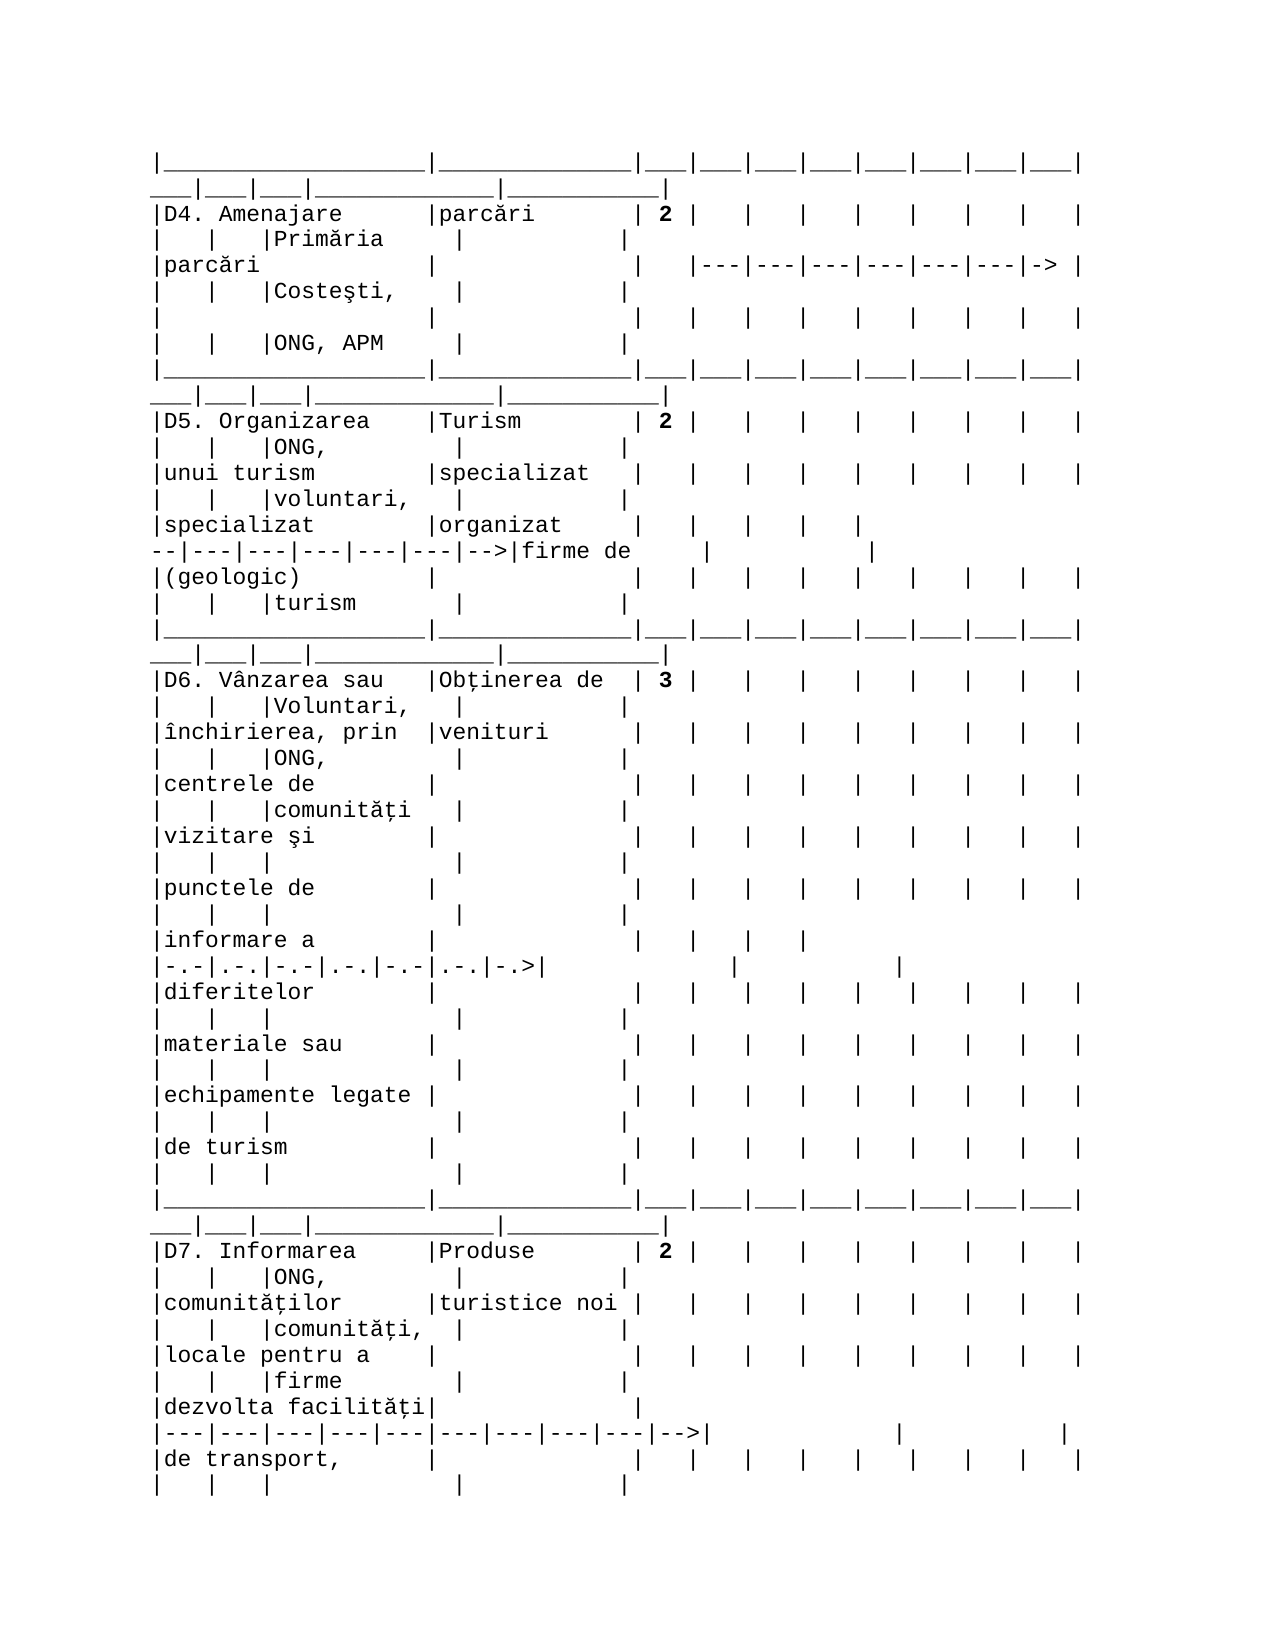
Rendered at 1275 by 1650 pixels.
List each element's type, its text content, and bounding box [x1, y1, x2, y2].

text |de transport, | | | | | | | | | | | | | | | [150, 1447, 1125, 1499]
text |specializat |organizat | | | | | --|---|---|---|---|---|-->|firme de | | [150, 513, 1125, 565]
text |parcări | | |---|---|---|---|---|---|-> | | | |Costeşti, | | [150, 254, 1125, 306]
text |informare a | | | | | |-.-|.-.|-.-|.-.|-.-|.-.|-.>| | | [150, 928, 1125, 980]
text |D6. Vânzarea sau |Obţinerea de | 3 | | | | | | | | | | |Voluntari, | | [150, 669, 1125, 721]
text |echipamente legate | | | | | | | | | | | | | | | [150, 1084, 1125, 1136]
text |unui turism |specializat | | | | | | | | | | | |voluntari, | | [150, 461, 1125, 513]
text |___________________|______________|___|___|___|___|___|___|___|___|___|___|___|_____________|___________| [150, 617, 1125, 669]
text |___________________|______________|___|___|___|___|___|___|___|___|___|___|___|_____________|___________| [150, 357, 1125, 409]
text |D4. Amenajare |parcări | 2 | | | | | | | | | | |Primăria | | [150, 202, 1125, 254]
text |de turism | | | | | | | | | | | | | | | [150, 1136, 1125, 1187]
text |dezvolta facilităţi| | |---|---|---|---|---|---|---|---|---|-->| | | [150, 1395, 1125, 1447]
text | | | | | | | | | | | | | |ONG, APM | | [150, 306, 1125, 357]
text |comunităţilor |turistice noi | | | | | | | | | | | |comunităţi, | | [150, 1291, 1125, 1343]
text |D5. Organizarea |Turism | 2 | | | | | | | | | | |ONG, | | [150, 409, 1125, 461]
text |diferitelor | | | | | | | | | | | | | | | [150, 980, 1125, 1032]
text |D7. Informarea |Produse | 2 | | | | | | | | | | |ONG, | | [150, 1239, 1125, 1291]
text |centrele de | | | | | | | | | | | | |comunităţi | | [150, 772, 1125, 824]
text |materiale sau | | | | | | | | | | | | | | | [150, 1032, 1125, 1084]
text |vizitare şi | | | | | | | | | | | | | | | [150, 824, 1125, 876]
text |locale pentru a | | | | | | | | | | | | |firme | | [150, 1343, 1125, 1395]
text |(geologic) | | | | | | | | | | | | |turism | | [150, 565, 1125, 617]
text |___________________|______________|___|___|___|___|___|___|___|___|___|___|___|_____________|___________| [150, 150, 1125, 202]
text |___________________|______________|___|___|___|___|___|___|___|___|___|___|___|_____________|___________| [150, 1187, 1125, 1239]
text |închirierea, prin |venituri | | | | | | | | | | | |ONG, | | [150, 721, 1125, 772]
text |punctele de | | | | | | | | | | | | | | | [150, 876, 1125, 928]
